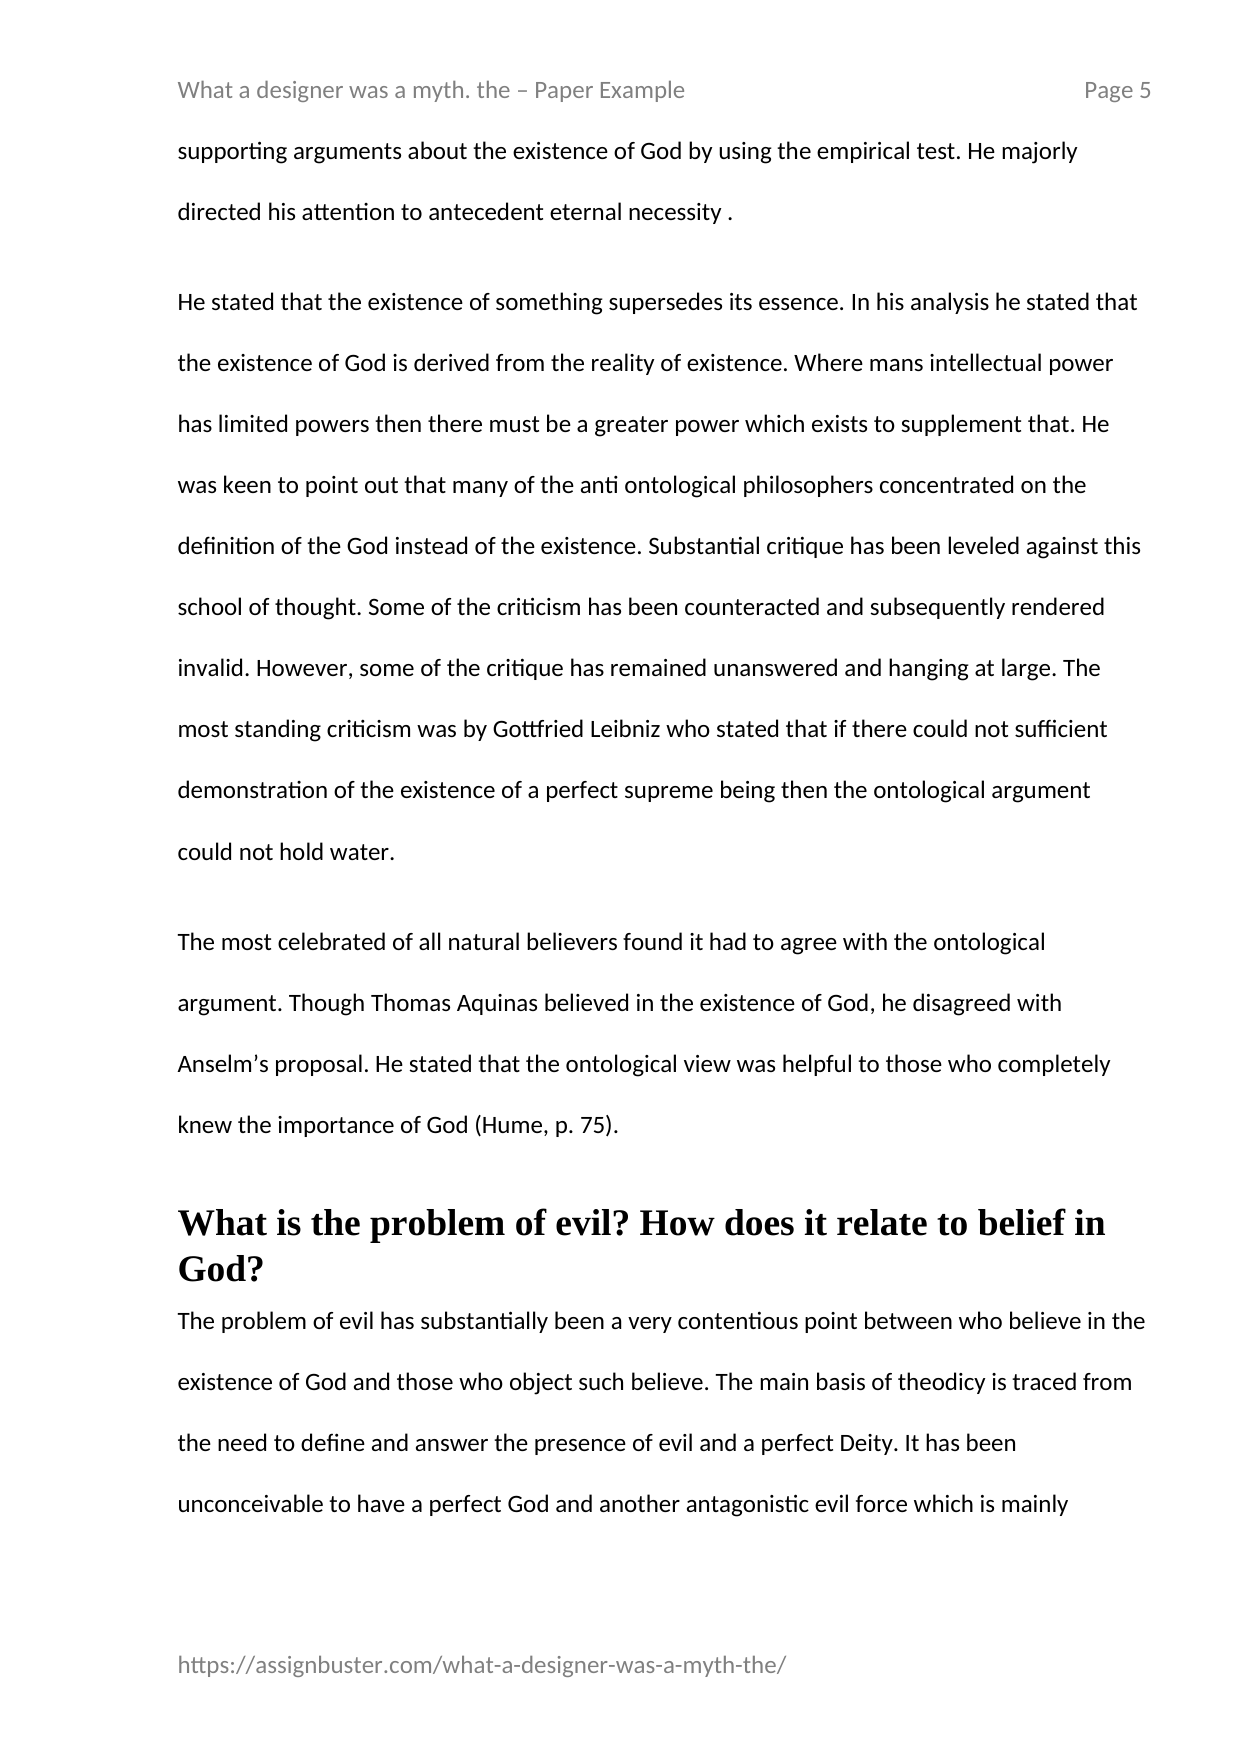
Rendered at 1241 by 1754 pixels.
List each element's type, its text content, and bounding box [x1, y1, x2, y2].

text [177, 1306, 1152, 1519]
text He stated that the existence of something supersedes its essence. In his analysis he stated that the existence of God is derived from the reality of existence. Where mans intellectual power has limited powers then there must be a greater power which exists to supplement that. He was keen to point out that many of the anti ontological philosophers concentrated on the definition of the God instead of the existence. Substantial critique has been leveled against this school of thought. Some of the criticism has been counteracted and subsequently rendered invalid. However, some of the critique has remained unanswered and hanging at large. The most standing criticism was by Gottfried Leibniz who stated that if there could not sufficient demonstration of the existence of a perfect supreme being then the ontological argument could not hold water. [177, 286, 1152, 866]
text The most celebrated of all natural believers found it had to agree with the ontological argument. Though Thomas Aquinas believed in the existence of God, he disagreed with Anselm’s proposal. He stated that the ontological view was helpful to those who completely knew the importance of God (Hume, p. 75). [177, 926, 1152, 1140]
subtitle What is the problem of evil? How does it relate to belief in God? [177, 1200, 1152, 1289]
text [177, 135, 1152, 226]
